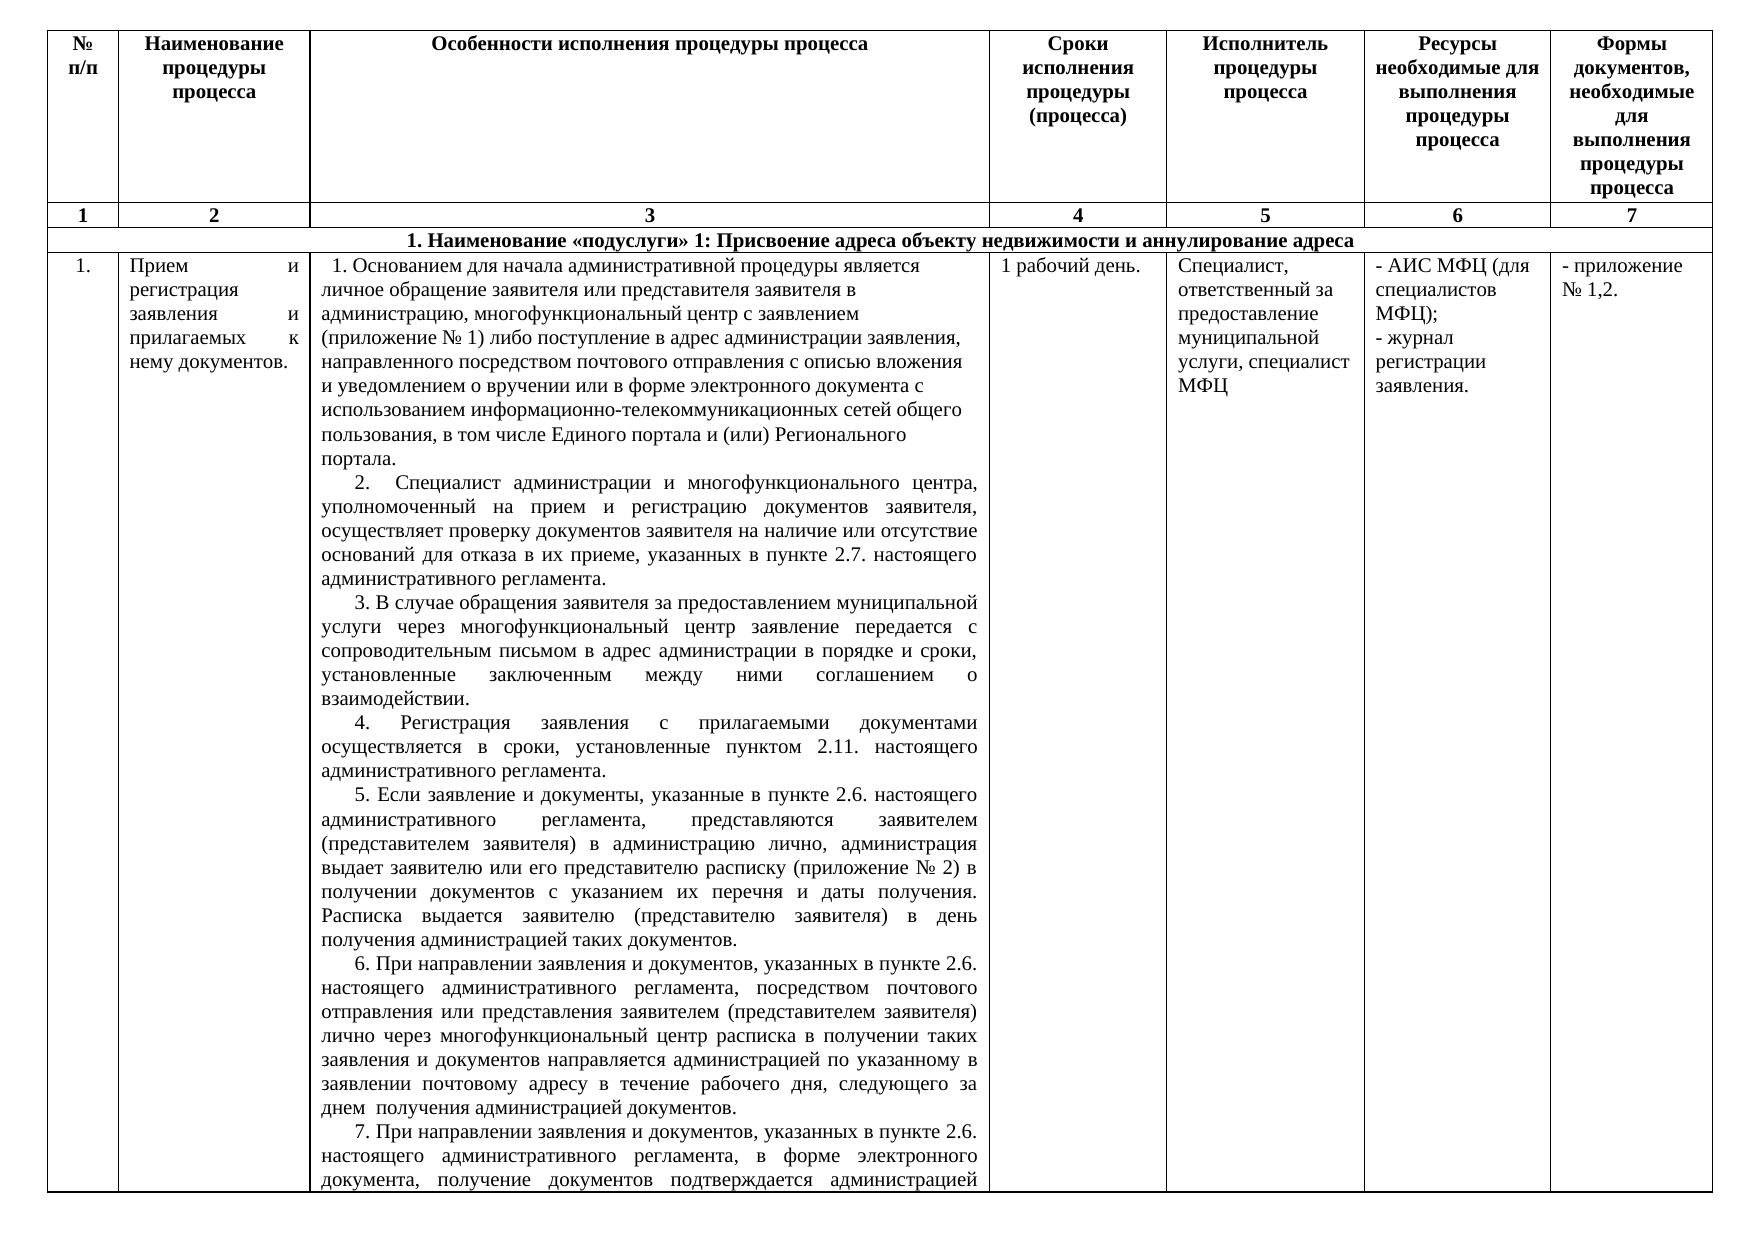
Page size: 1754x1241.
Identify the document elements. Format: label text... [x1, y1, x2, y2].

table_cell 4 [990, 203, 1166, 227]
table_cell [119, 253, 309, 1191]
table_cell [1167, 253, 1364, 1191]
table_cell 3 [311, 203, 989, 227]
table_header Особенности исполнения процедуры процесса [311, 31, 989, 202]
table_cell 1. [48, 253, 118, 1191]
table_header № п/п [48, 31, 118, 202]
table_header Исполнитель процедуры процесса [1167, 31, 1364, 202]
table_cell 2 [119, 203, 309, 227]
table_cell 7 [1551, 203, 1712, 227]
table_header Ресурсы необходимые для выполнения процедуры процесса [1365, 31, 1550, 202]
table_header Формы документов, необходимые для выполнения процедуры процесса [1551, 31, 1712, 202]
table_cell 1. Наименование «подуслуги» 1: Присвоение адреса объекту недвижимости и аннулирование адреса [48, 228, 1712, 252]
table_cell - приложение № 1,2. [1551, 253, 1712, 1191]
table_header Сроки исполнения процедуры (процесса) [990, 31, 1166, 202]
table_cell 6 [1365, 203, 1550, 227]
table_cell 1 [48, 203, 118, 227]
table_cell 5 [1167, 203, 1364, 227]
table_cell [311, 253, 989, 1191]
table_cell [1365, 253, 1550, 1191]
table_cell 1 рабочий день. [990, 253, 1166, 1191]
table_header Наименование процедуры процесса [119, 31, 309, 202]
